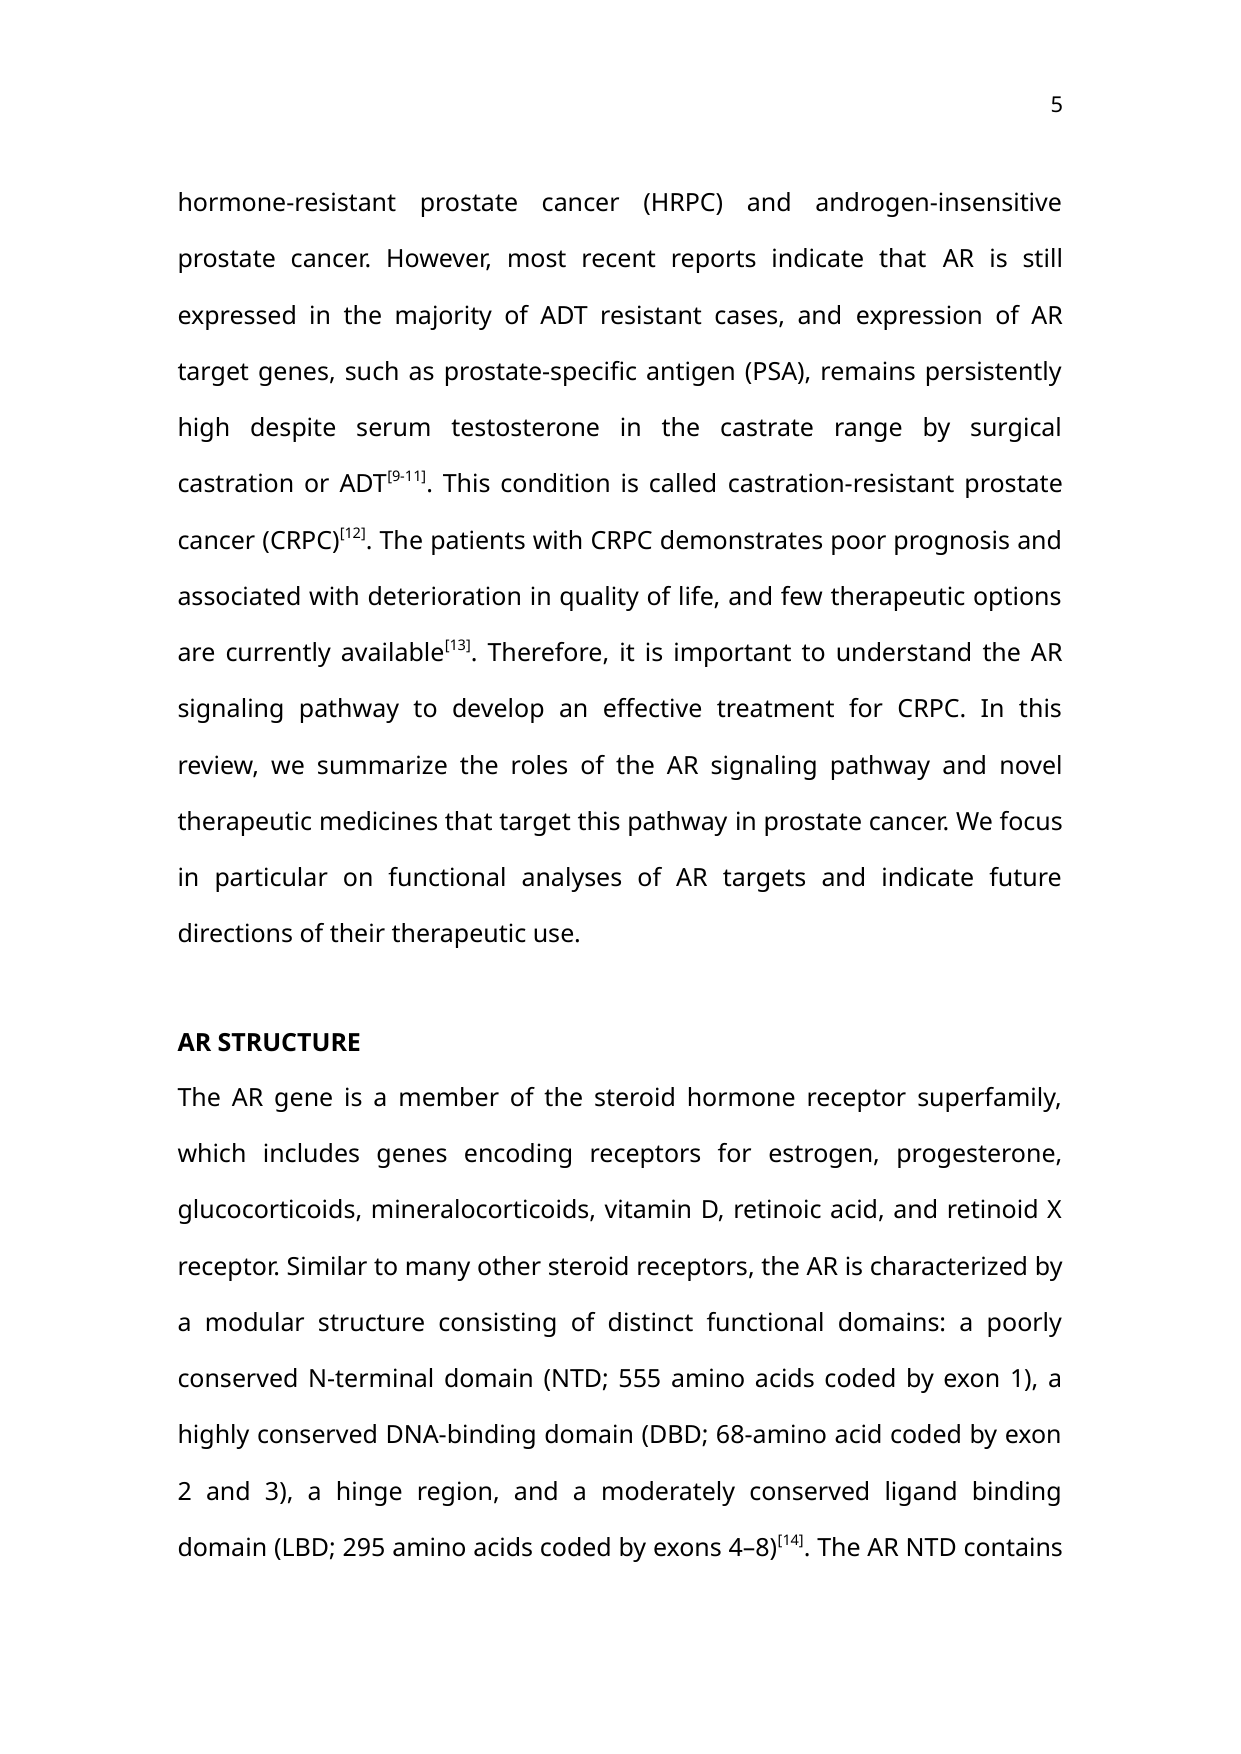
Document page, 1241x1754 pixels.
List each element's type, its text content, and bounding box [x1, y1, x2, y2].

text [177, 183, 1063, 952]
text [177, 1078, 1063, 1565]
text AR STRUCTURE [177, 1023, 1063, 1061]
